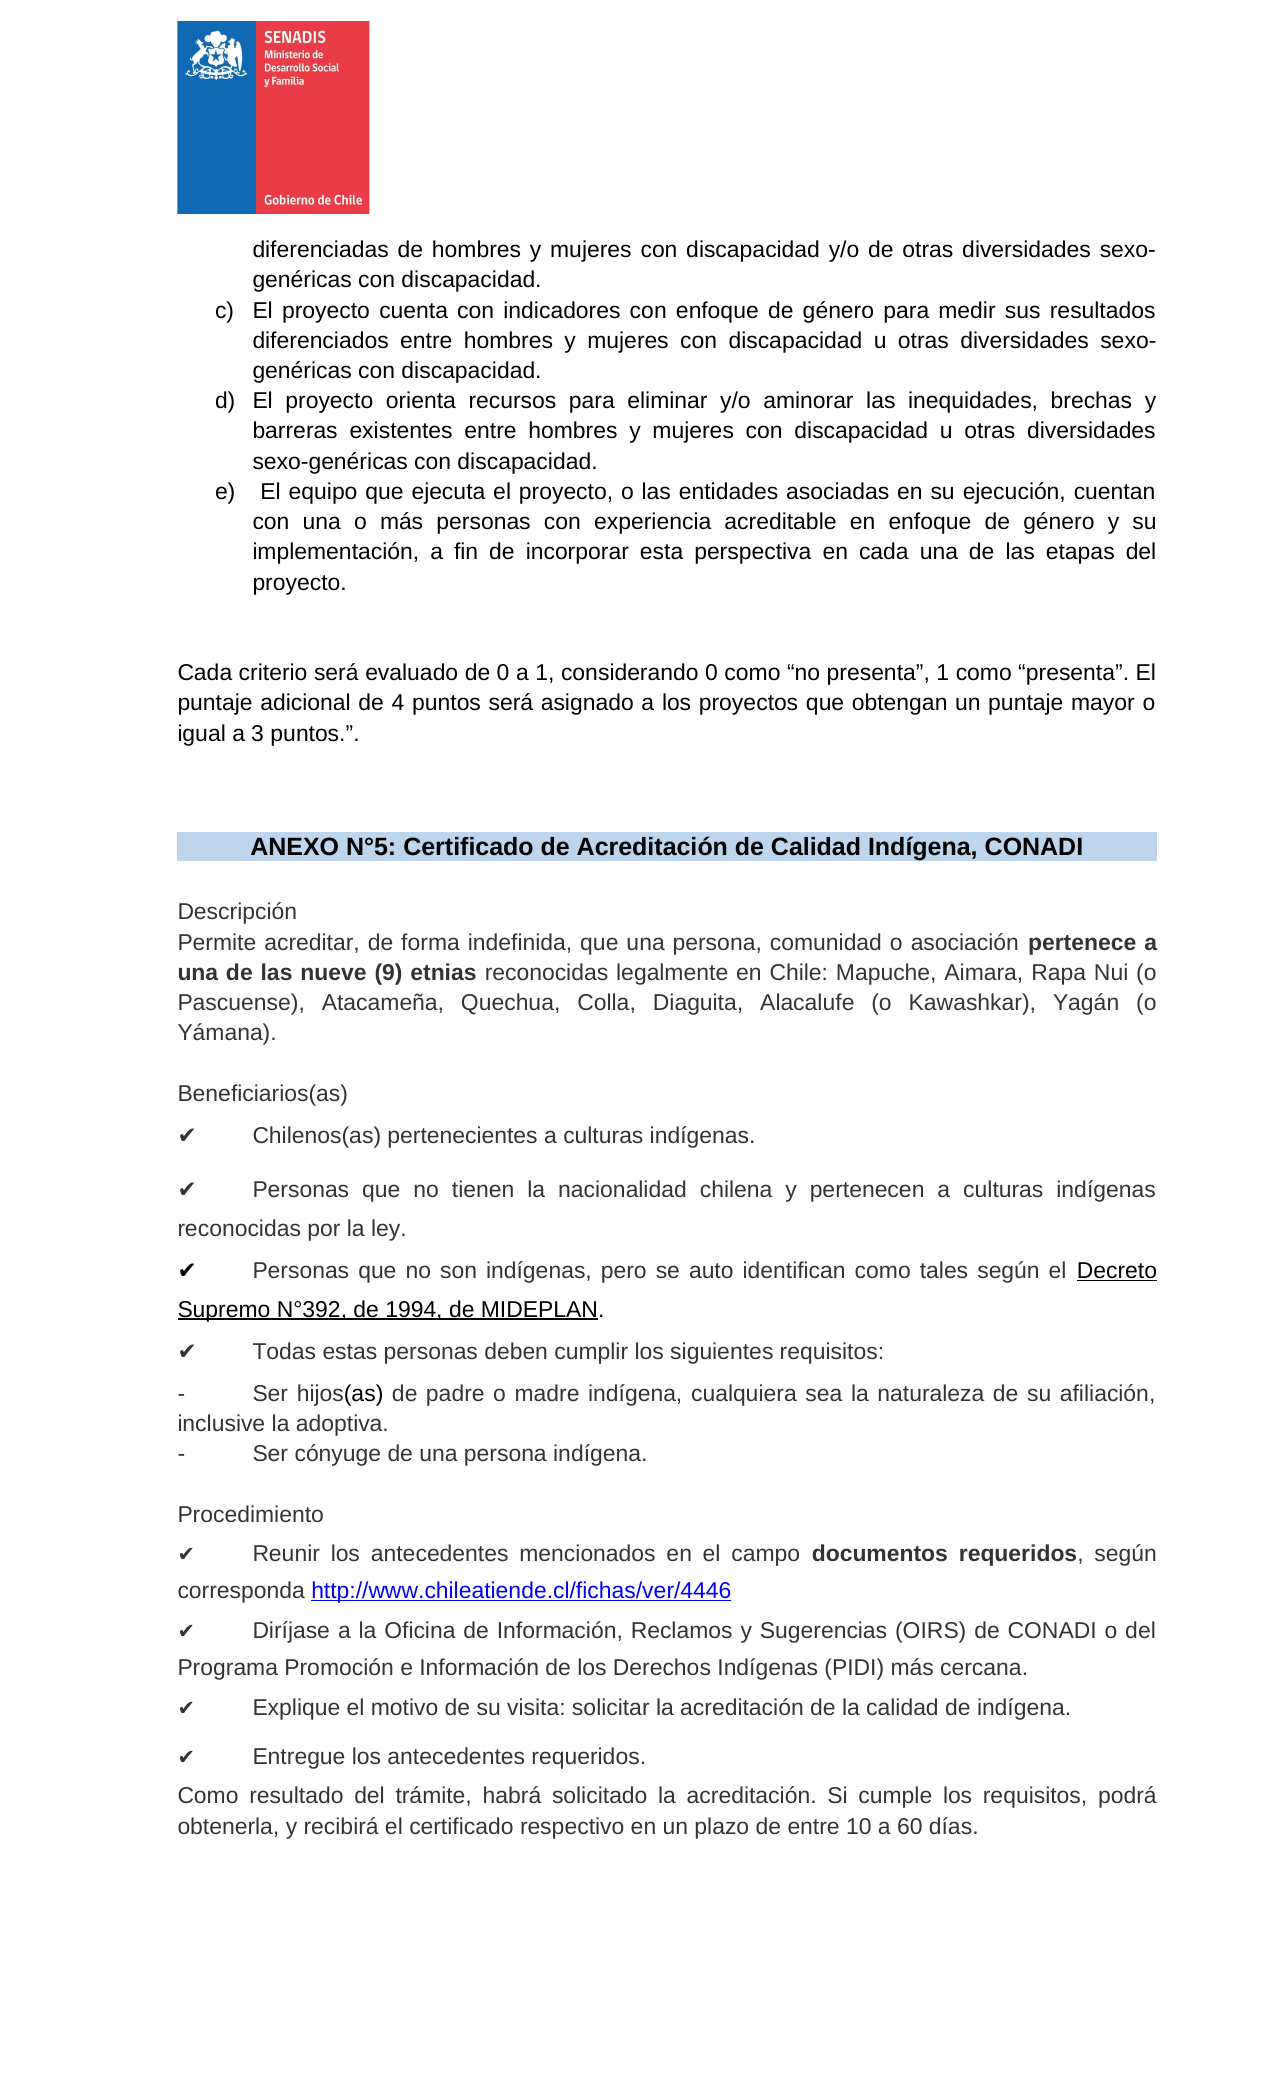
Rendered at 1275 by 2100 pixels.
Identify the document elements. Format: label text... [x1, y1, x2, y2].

list Todas estas personas deben cumplir los siguientes requisitos: [177, 1326, 1157, 1373]
text Como resultado del trámite, habrá solicitado la acreditación. Si cumple los requisitos, podrá obtenerla, y recibirá el certificado respectivo en un plazo de entre 10 a 60 días. [177, 1782, 1157, 1839]
text Procedimiento [177, 1501, 1157, 1527]
text ANEXO N°5: Certificado de Acreditación de Calidad Indígena, CONADI [177, 832, 1157, 861]
list El proyecto orienta recursos para eliminar y/o aminorar las inequidades, brechas y barreras existentes entre hombres y mujeres con discapacidad u otras diversidades sexo-genéricas con discapacidad. [215, 387, 1157, 474]
list Explique el motivo de su visita: solicitar la acreditación de la calidad de indígena. [177, 1684, 1157, 1727]
list Personas que no son indígenas, pero se auto identifican como tales según el Decreto Supremo N°392, de 1994, de MIDEPLAN. [177, 1245, 1157, 1322]
text Cada criterio será evaluado de 0 a 1, considerando 0 como “no presenta”, 1 como “presenta”. El puntaje adicional de 4 puntos será asignado a los proyectos que obtengan un puntaje mayor o igual a 3 puntos.”. [177, 659, 1157, 746]
list Ser hijos(as) de padre o madre indígena, cualquiera sea la naturaleza de su afiliación, inclusive la adoptiva. [177, 1380, 1157, 1436]
list Chilenos(as) pertenecientes a culturas indígenas. [177, 1110, 1157, 1157]
list El proyecto cuenta con indicadores con enfoque de género para medir sus resultados diferenciados entre hombres y mujeres con discapacidad u otras diversidades sexo-genéricas con discapacidad. [215, 297, 1157, 383]
list Entregue los antecedentes requeridos. [177, 1733, 1157, 1776]
list Ser cónyuge de una persona indígena. [177, 1440, 1157, 1467]
text Beneficiarios(as) [177, 1079, 1157, 1106]
list El equipo que ejecuta el proyecto, o las entidades asociadas en su ejecución, cuentan con una o más personas con experiencia acreditable en enfoque de género y su implementación, a fin de incorporar esta perspectiva en cada una de las etapas del proyecto. [215, 478, 1157, 595]
list Personas que no tienen la nacionalidad chilena y pertenecen a culturas indígenas reconocidas por la ley. [177, 1164, 1157, 1241]
picture [177, 21, 370, 214]
text Descripción [177, 898, 1157, 925]
text Permite acreditar, de forma indefinida, que una persona, comunidad o asociación pertenece a una de las nueve (9) etnias reconocidas legalmente en Chile: Mapuche, Aimara, Rapa Nui (o Pascuense), Atacameña, Quechua, Colla, Diaguita, Alacalufe (o Kawashkar), Yagán (o Yámana). [177, 928, 1157, 1046]
list Diríjase a la Oficina de Información, Reclamos y Sugerencias (OIRS) de CONADI o del Programa Promoción e Información de los Derechos Indígenas (PIDI) más cercana. [177, 1608, 1157, 1681]
list Reunir los antecedentes mencionados en el campo documentos requeridos, según corresponda http://www.chileatiende.cl/fichas/ver/4446 [177, 1531, 1157, 1604]
